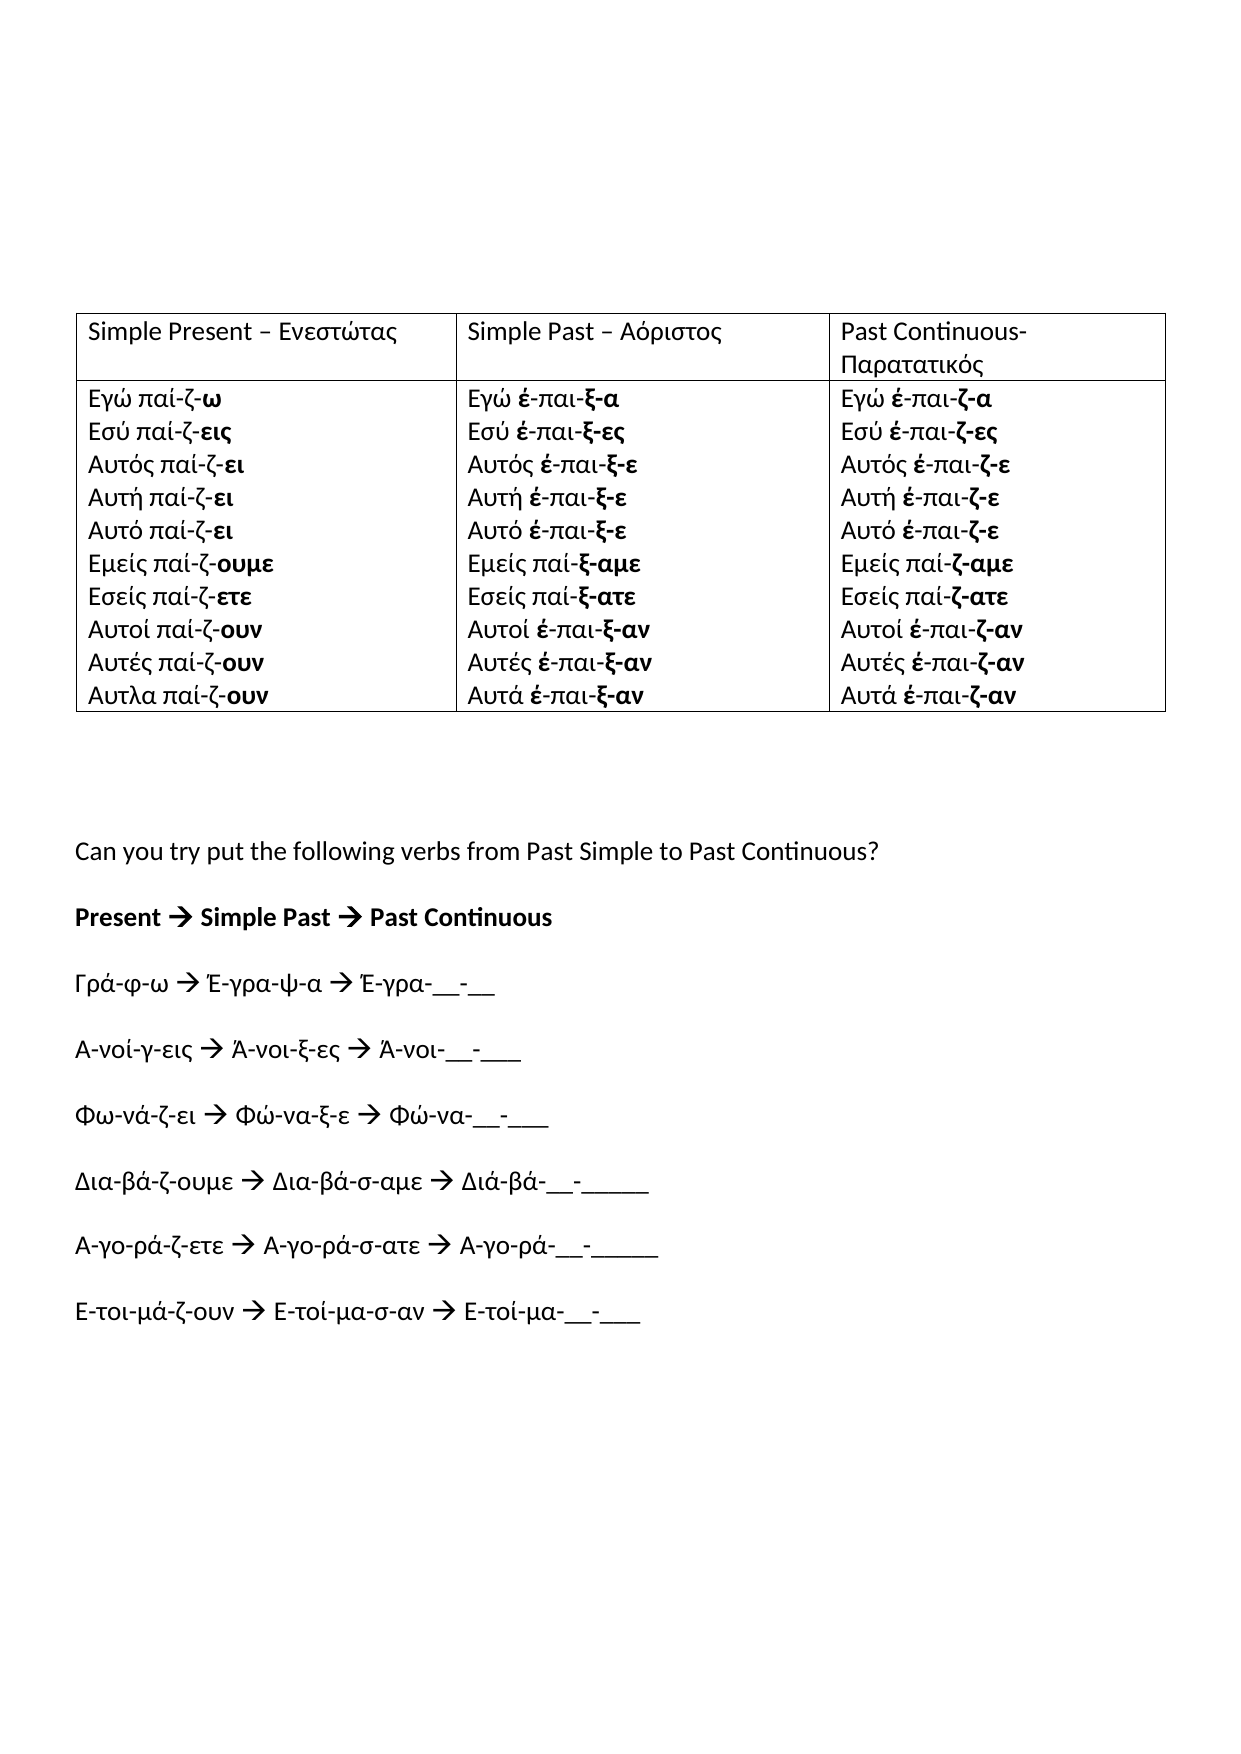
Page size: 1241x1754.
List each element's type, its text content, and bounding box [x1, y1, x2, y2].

text Γρά-φ-ω Έ-γρα-ψ-α Έ-γρα-__-__ [75, 966, 1165, 999]
table_cell Εγώ έ-παι-ξ-α Εσύ έ-παι-ξ-ες Αυτός έ-παι-ξ-ε Αυτή έ-παι-ξ-ε Αυτό έ-παι-ξ-ε Εμείς παί-ξ-αμε Εσείς παί-ξ-ατε Αυτοί έ-παι-ξ-αν Αυτές έ-παι-ξ-αν Αυτά έ-παι-ξ-αν [457, 381, 829, 711]
table_header Simple Past – Αόριστος [457, 314, 829, 380]
table_cell Εγώ παί-ζ-ω Εσύ παί-ζ-εις Αυτός παί-ζ-ει Αυτή παί-ζ-ει Αυτό παί-ζ-ει Εμείς παί-ζ-ουμε Εσείς παί-ζ-ετε Αυτοί παί-ζ-ουν Αυτές παί-ζ-ουν Αυτλα παί-ζ-ουν [77, 381, 456, 711]
text Can you try put the following verbs from Past Simple to Past Continuous? [75, 834, 1165, 867]
text Present Simple Past Past Continuous [75, 900, 1165, 933]
text Φω-νά-ζ-ει Φώ-να-ξ-ε Φώ-να-__-___ [75, 1098, 1165, 1131]
text Α-νοί-γ-εις Ά-νοι-ξ-ες Ά-νοι-__-___ [75, 1032, 1165, 1065]
table_cell Εγώ έ-παι-ζ-α Εσύ έ-παι-ζ-ες Αυτός έ-παι-ζ-ε Αυτή έ-παι-ζ-ε Αυτό έ-παι-ζ-ε Εμείς παί-ζ-αμε Εσείς παί-ζ-ατε Αυτοί έ-παι-ζ-αν Αυτές έ-παι-ζ-αν Αυτά έ-παι-ζ-αν [830, 381, 1165, 711]
text Ε-τοι-μά-ζ-ουν Ε-τοί-μα-σ-αν Ε-τοί-μα-__-___ [75, 1294, 1165, 1327]
table_header Simple Present – Ενεστώτας [77, 314, 456, 380]
text Α-γο-ρά-ζ-ετε Α-γο-ρά-σ-ατε Α-γο-ρά-__-_____ [75, 1228, 1165, 1261]
table_header Past Continuous- Παρατατικός [830, 314, 1165, 380]
text Δια-βά-ζ-ουμε Δια-βά-σ-αμε Διά-βά-__-_____ [75, 1164, 1165, 1197]
